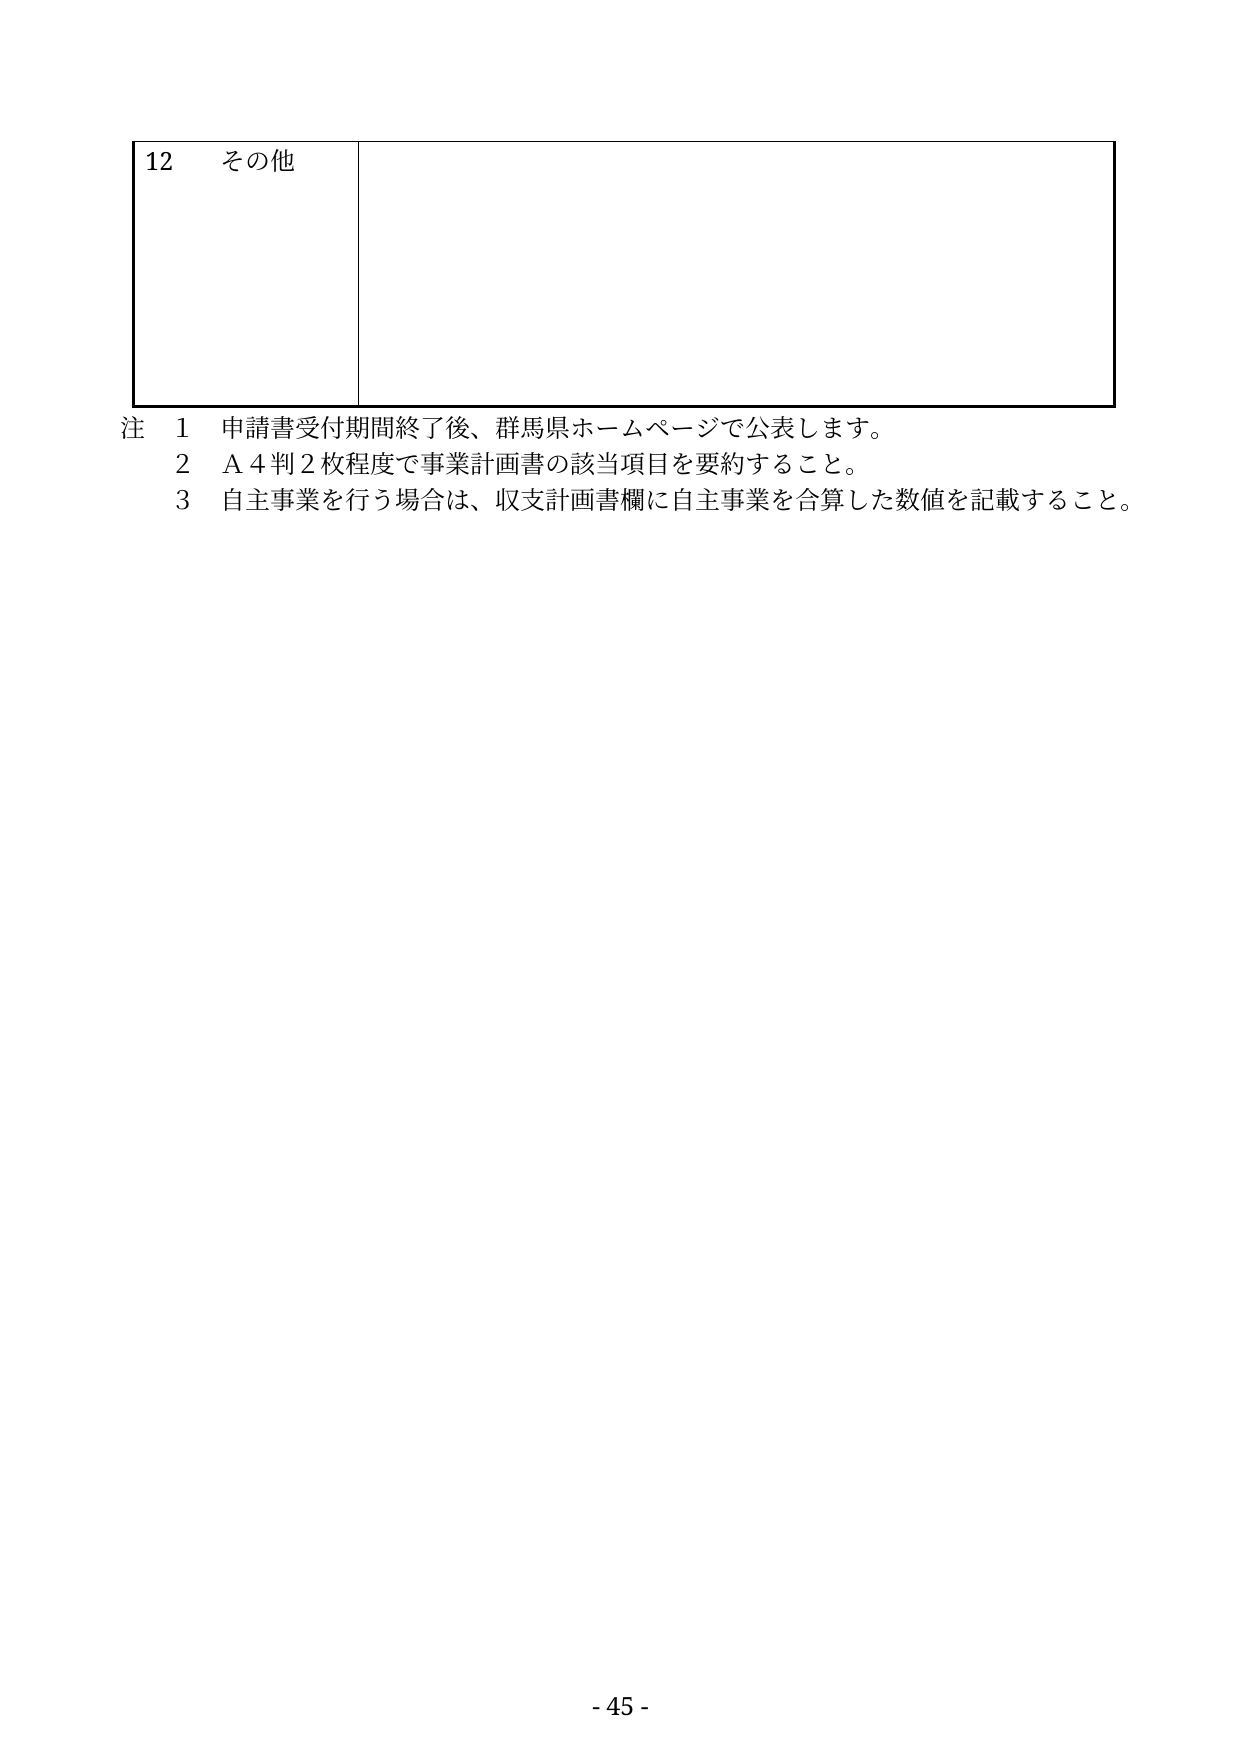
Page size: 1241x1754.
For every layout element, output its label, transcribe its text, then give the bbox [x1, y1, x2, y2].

text ２ Ａ４判２枚程度で事業計画書の該当項目を要約すること。 [120, 444, 1120, 480]
table_cell [359, 142, 1113, 405]
text ３ 自主事業を行う場合は、収支計画書欄に自主事業を合算した数値を記載すること。 [120, 480, 1120, 516]
text 注 １ 申請書受付期間終了後、群馬県ホームページで公表します。 [120, 408, 1120, 444]
table_cell 12 その他 [135, 142, 358, 405]
